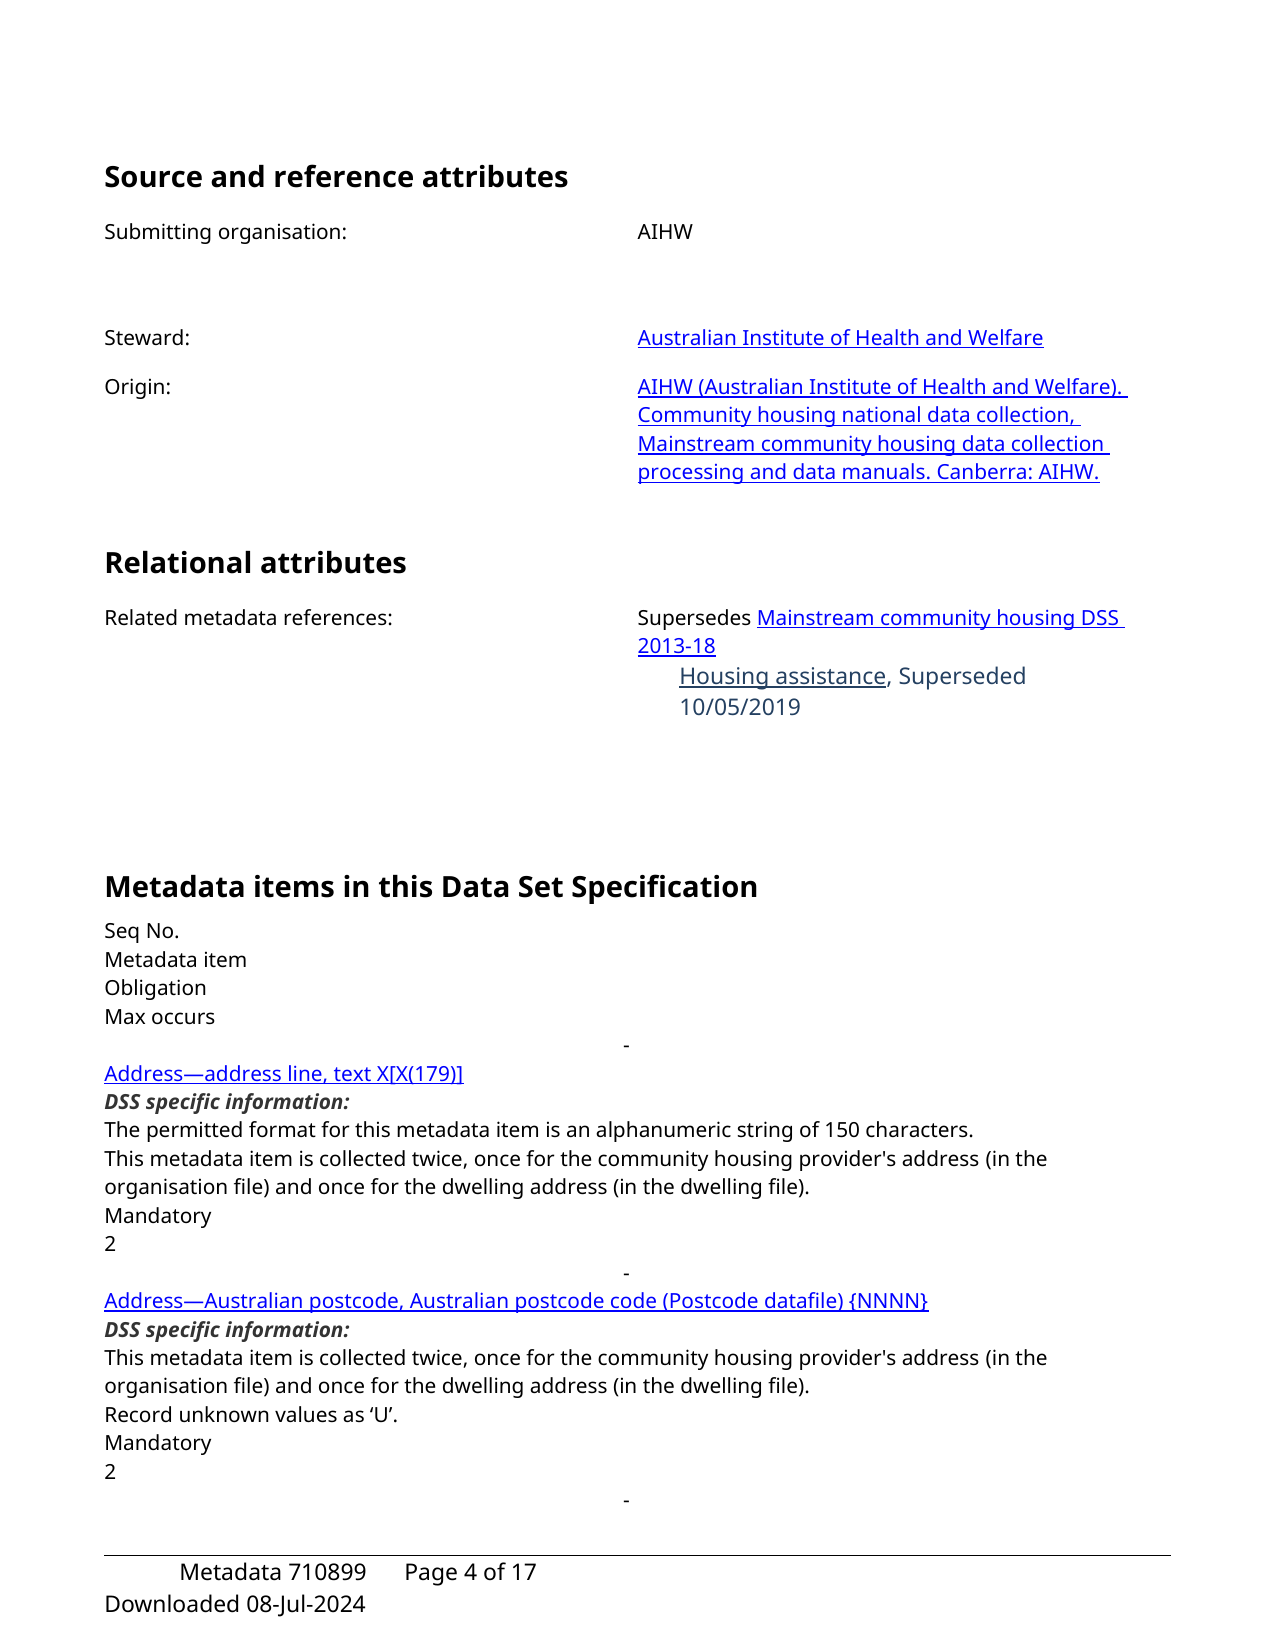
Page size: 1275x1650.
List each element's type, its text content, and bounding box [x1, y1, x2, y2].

table_cell Australian Institute of Health and Welfare [626, 313, 1159, 362]
table_cell [93, 917, 1159, 1514]
table_header Metadata items in this Data Set Specification [93, 821, 1159, 917]
table_cell Source and reference attributes [93, 110, 1159, 206]
table_cell AIHW (Australian Institute of Health and Welfare). Community housing national data collection, Mainstream community housing data collection processing and data manuals. Canberra: AIHW. [626, 362, 1159, 496]
table_cell Related metadata references: [93, 592, 626, 789]
table_cell Origin: [93, 362, 626, 496]
table_cell Steward: [93, 313, 626, 362]
table_cell AIHW [626, 206, 1159, 312]
table_cell Relational attributes [93, 496, 1159, 592]
table_cell Supersedes Mainstream community housing DSS 2013-18 Housing assistance, Superseded 10/05/2019 [626, 592, 1159, 789]
table_cell Submitting organisation: [93, 206, 626, 312]
